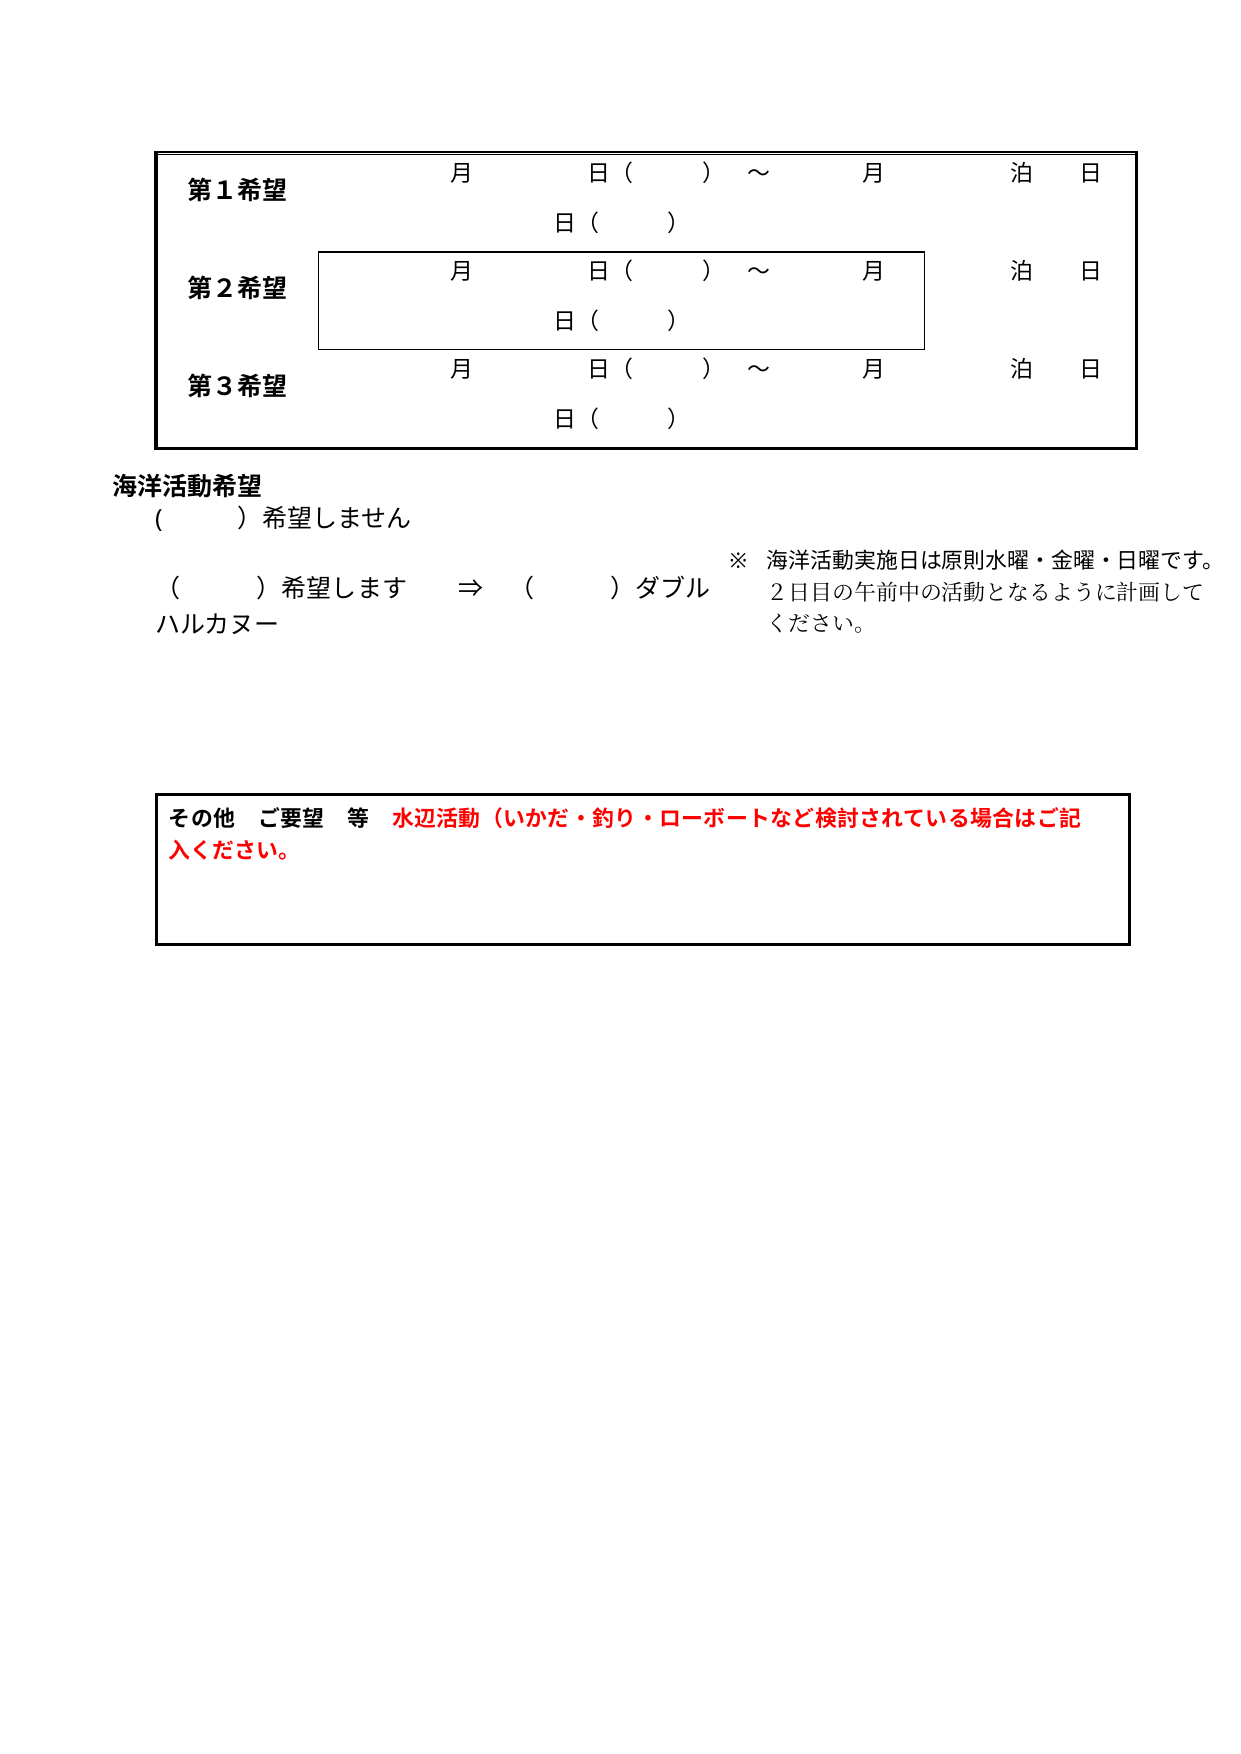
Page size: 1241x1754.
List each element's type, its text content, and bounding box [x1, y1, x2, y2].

table_cell 泊 日 [925, 251, 1135, 349]
table_cell 第３希望 [158, 349, 319, 447]
table_cell 泊 日 [924, 155, 1135, 251]
text 海洋活動希望 [112, 450, 1128, 518]
table_cell 泊 日 [924, 349, 1135, 447]
table_cell 第２希望 [158, 251, 318, 349]
table_cell 月 日（ ） ～ 月 日（ ） [319, 350, 924, 447]
table_cell 月 日（ ） ～ 月 日（ ） [319, 253, 924, 349]
table_cell 月 日（ ） ～ 月 日（ ） [319, 155, 924, 251]
table_cell 第１希望 [158, 155, 319, 251]
